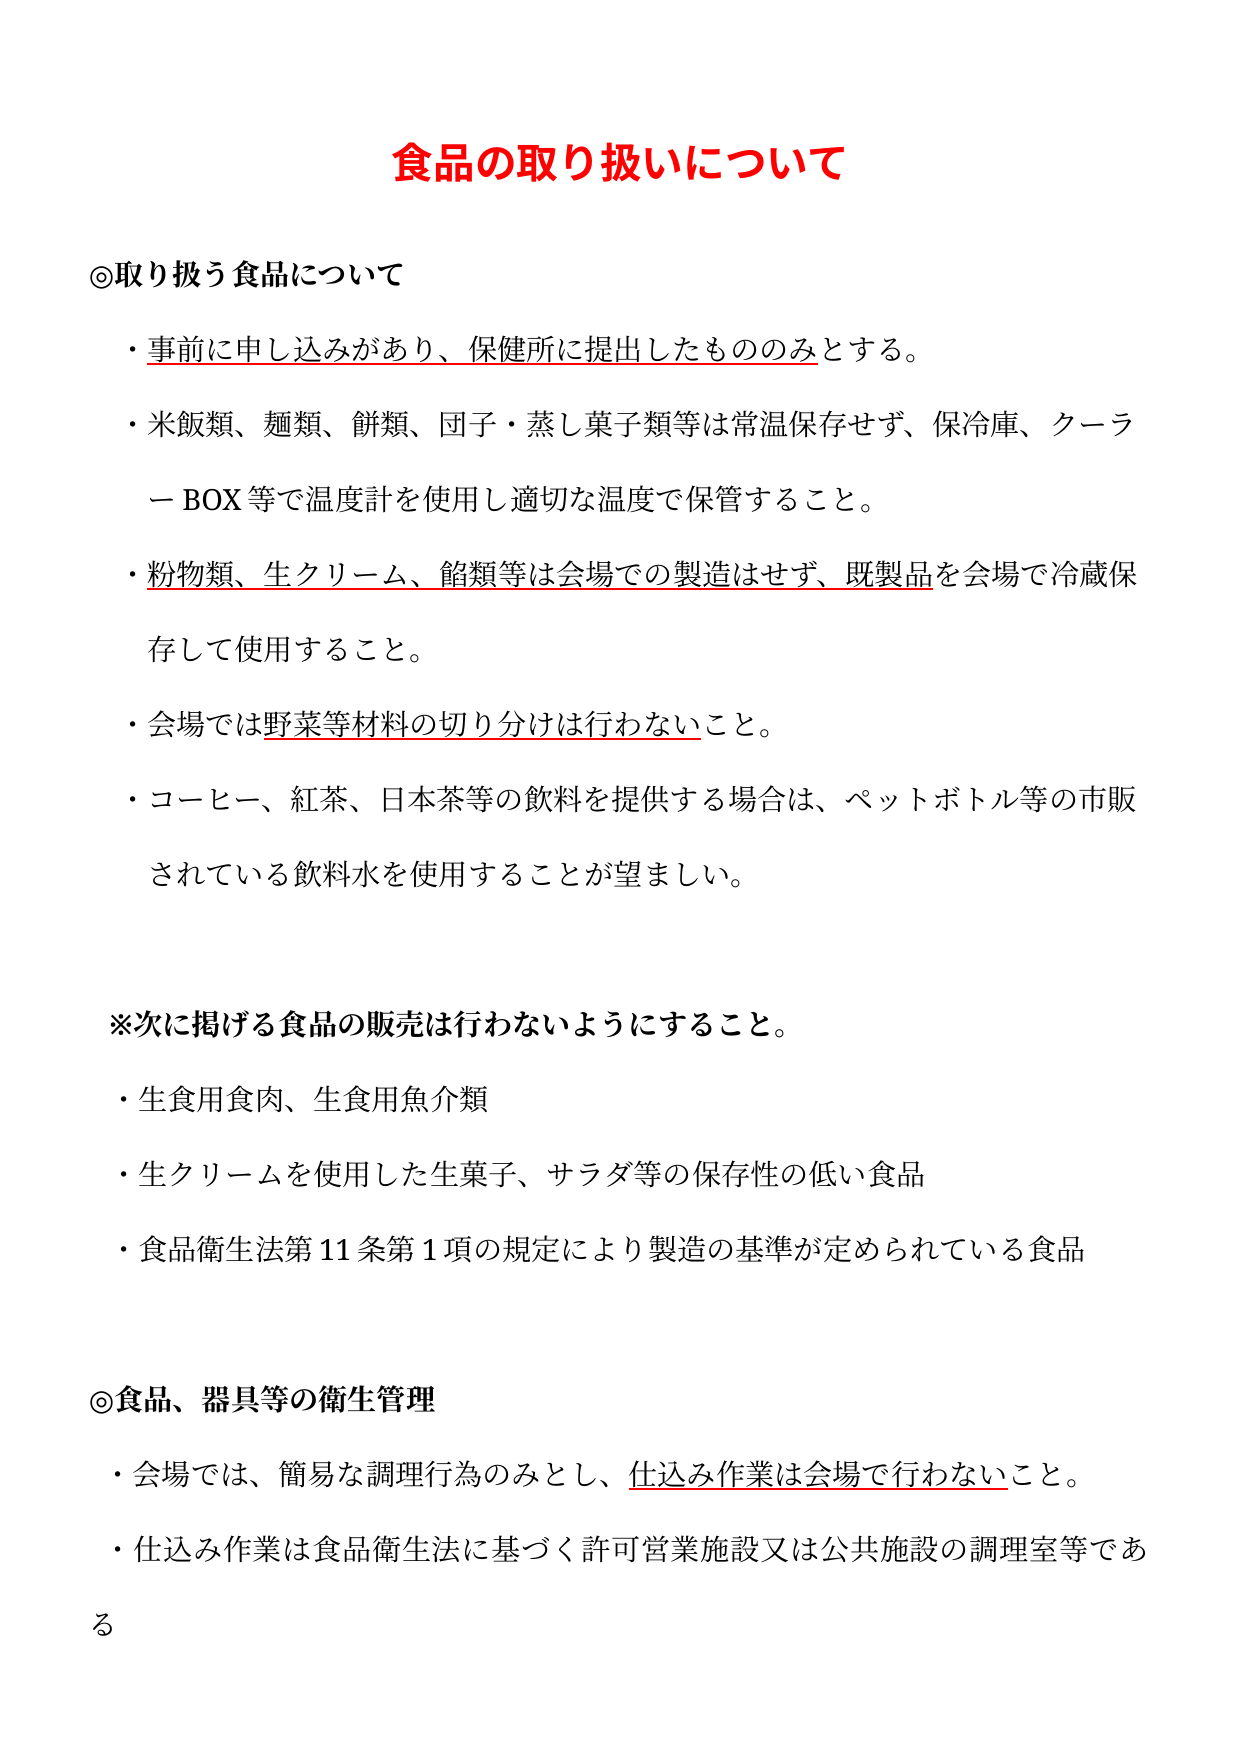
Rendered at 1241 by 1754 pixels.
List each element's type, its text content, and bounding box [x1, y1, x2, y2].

text ・食品衛生法第11条第1項の規定により製造の基準が定められている食品 [109, 1210, 1152, 1285]
text されている飲料水を使用することが望ましい。 [89, 835, 1152, 910]
text ・生クリームを使用した生菓子、サラダ等の保存性の低い食品 [109, 1135, 1152, 1210]
text ◎取り扱う食品について [89, 235, 1152, 310]
text ※次に掲げる食品の販売は行わないようにすること。 [109, 985, 1152, 1060]
text ・会場では野菜等材料の切り分けは行わないこと。 [89, 685, 1152, 760]
text ◎食品、器具等の衛生管理 [89, 1360, 1152, 1435]
text ・米飯類、麺類、餅類、団子・蒸し菓子類等は常温保存せず、保冷庫、クーラ [89, 385, 1152, 460]
text 食品の取り扱いについて [89, 123, 1152, 198]
text 存して使用すること。 [89, 610, 1152, 685]
text ・仕込み作業は食品衛生法に基づく許可営業施設又は公共施設の調理室等である [89, 1510, 1152, 1660]
text ーBOX等で温度計を使用し適切な温度で保管すること。 [89, 460, 1152, 535]
text ・コーヒー、紅茶、日本茶等の飲料を提供する場合は、ペットボトル等の市販 [89, 760, 1152, 835]
text ・事前に申し込みがあり、保健所に提出したもののみとする。 [89, 310, 1152, 385]
text ・生食用食肉、生食用魚介類 [109, 1060, 1152, 1135]
text ・粉物類、生クリーム、餡類等は会場での製造はせず、既製品を会場で冷蔵保 [89, 535, 1152, 610]
text ・会場では、簡易な調理行為のみとし、仕込み作業は会場で行わないこと。 [89, 1435, 1152, 1510]
